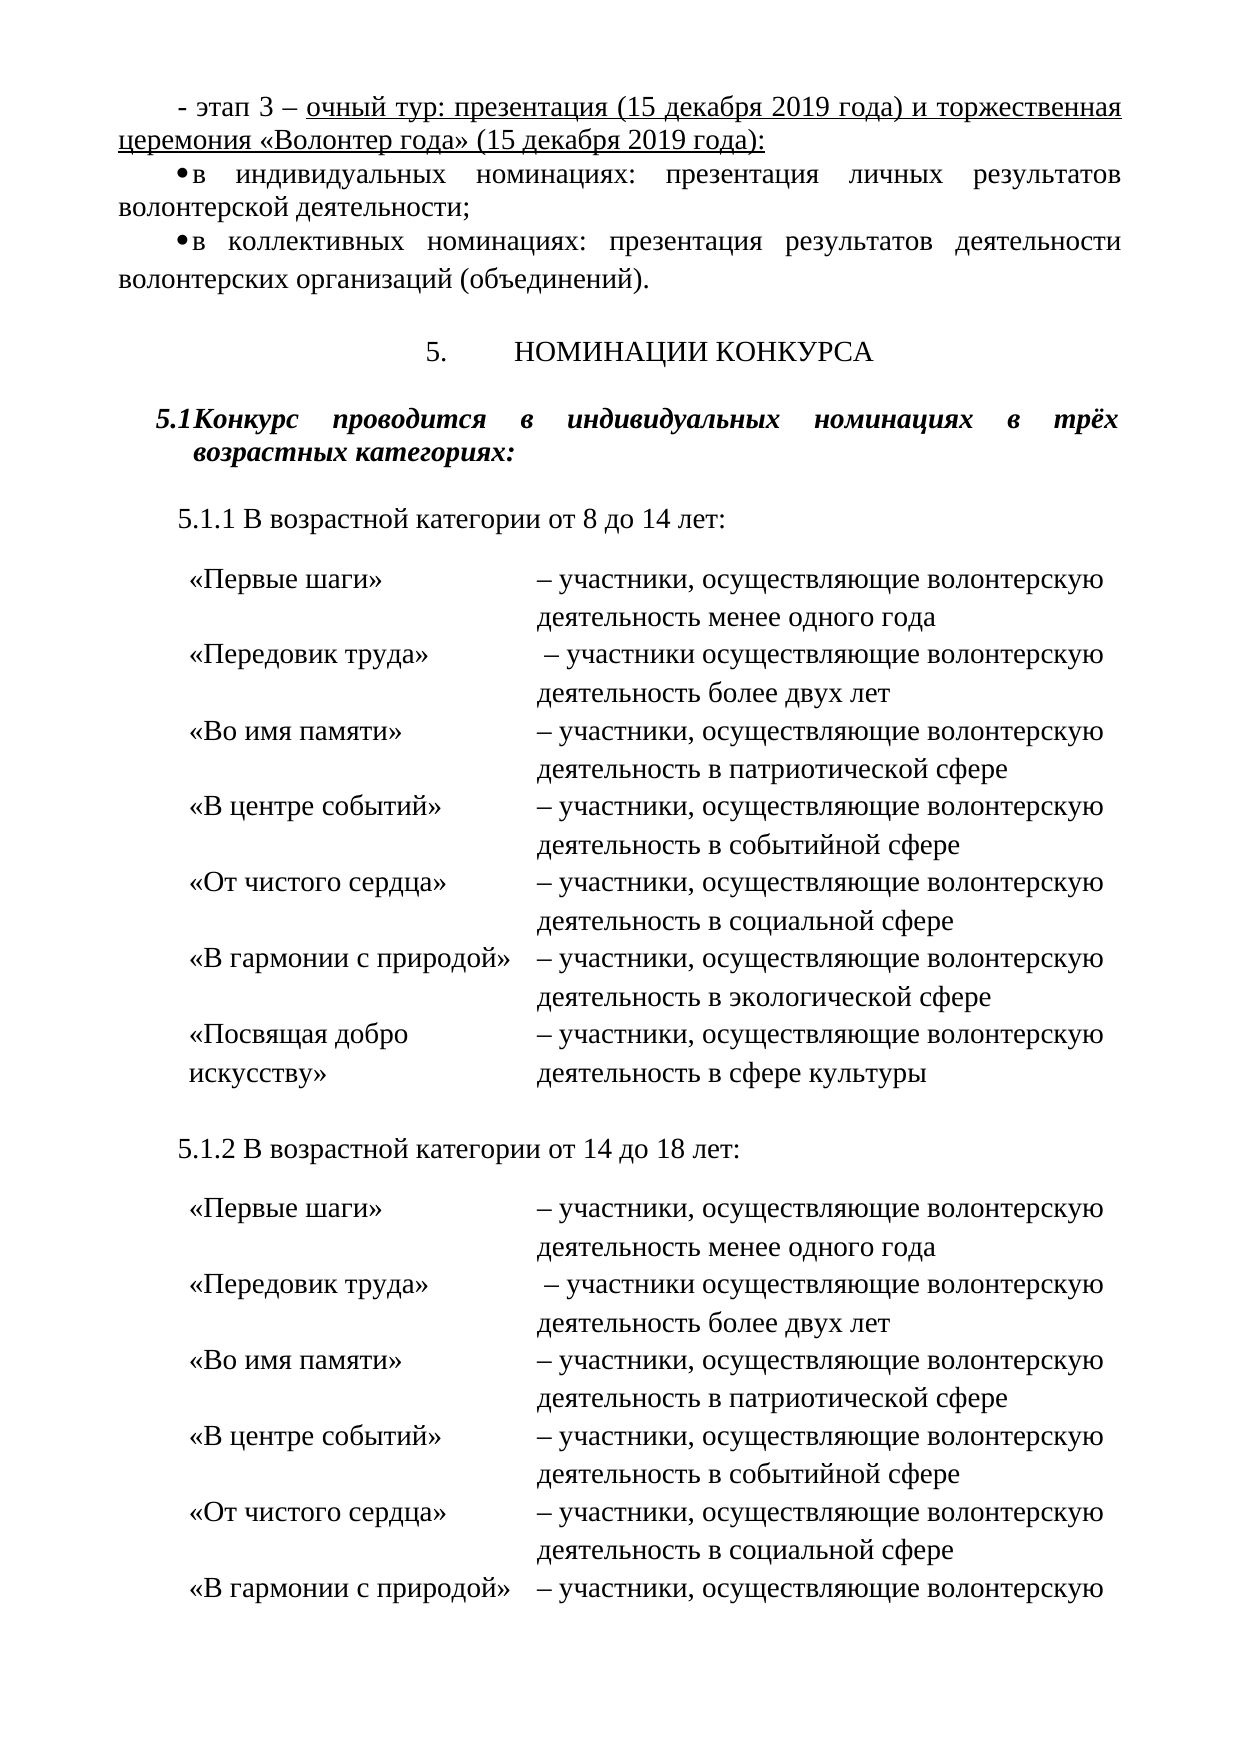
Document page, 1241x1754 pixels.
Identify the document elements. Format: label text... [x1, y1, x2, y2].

table_header – участники, осуществляющие волонтерскую деятельность менее одного года [526, 561, 1122, 637]
list 5.1.1 В возрастной категории от 8 до 14 лет: [177, 501, 1122, 535]
table_cell – участники, осуществляющие волонтерскую деятельность в социальной сфере [526, 865, 1122, 940]
list Конкурс проводится в индивидуальных номинациях в трёх возрастных категориях: [156, 401, 1122, 468]
table_cell «От чистого сердца» [177, 1494, 526, 1570]
list в коллективных номинациях: презентация результатов деятельности волонтерских организаций (объединений). [118, 223, 1122, 295]
list в индивидуальных номинациях: презентация личных результатов волонтерской деятельности; [118, 156, 1122, 223]
table_cell – участники осуществляющие волонтерскую деятельность более двух лет [526, 1266, 1122, 1342]
table_cell – участники, осуществляющие волонтерскую деятельность в экологической сфере [526, 940, 1122, 1016]
table_header «Первые шаги» [177, 1190, 526, 1266]
table_cell – участники, осуществляющие волонтерскую деятельность в сфере культуры [526, 1016, 1122, 1092]
table_cell – участники, осуществляющие волонтерскую деятельность в событийной сфере [526, 789, 1122, 864]
table_cell – участники осуществляющие волонтерскую деятельность более двух лет [526, 637, 1122, 713]
table_cell «Посвящая добро искусству» [177, 1016, 526, 1092]
table_cell «Во имя памяти» [177, 1342, 526, 1418]
table_cell «Передовик труда» [177, 1266, 526, 1342]
table_header – участники, осуществляющие волонтерскую деятельность менее одного года [526, 1190, 1122, 1266]
table_cell «В гармонии с природой» [177, 940, 526, 1016]
table_cell – участники, осуществляющие волонтерскую деятельность в патриотической сфере [526, 713, 1122, 788]
table_cell «От чистого сердца» [177, 865, 526, 940]
table_cell – участники, осуществляющие волонтерскую деятельность в социальной сфере [526, 1494, 1122, 1570]
table_cell – участники, осуществляющие волонтерскую деятельность в событийной сфере [526, 1418, 1122, 1494]
list НОМИНАЦИИ КОНКУРСА [118, 334, 1122, 367]
table_cell «В центре событий» [177, 1418, 526, 1494]
list 5.1.2 В возрастной категории от 14 до 18 лет: [177, 1131, 1122, 1164]
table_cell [526, 1570, 1122, 1603]
table_header «Первые шаги» [177, 561, 526, 637]
list - этап 3 – очный тур: презентация (15 декабря 2019 года) и торжественная церемония «Волонтер года» (15 декабря 2019 года): [118, 89, 1122, 156]
table_cell «В центре событий» [177, 789, 526, 864]
table_cell «Передовик труда» [177, 637, 526, 713]
table_cell – участники, осуществляющие волонтерскую деятельность в патриотической сфере [526, 1342, 1122, 1418]
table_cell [177, 1570, 526, 1603]
table_cell «Во имя памяти» [177, 713, 526, 788]
